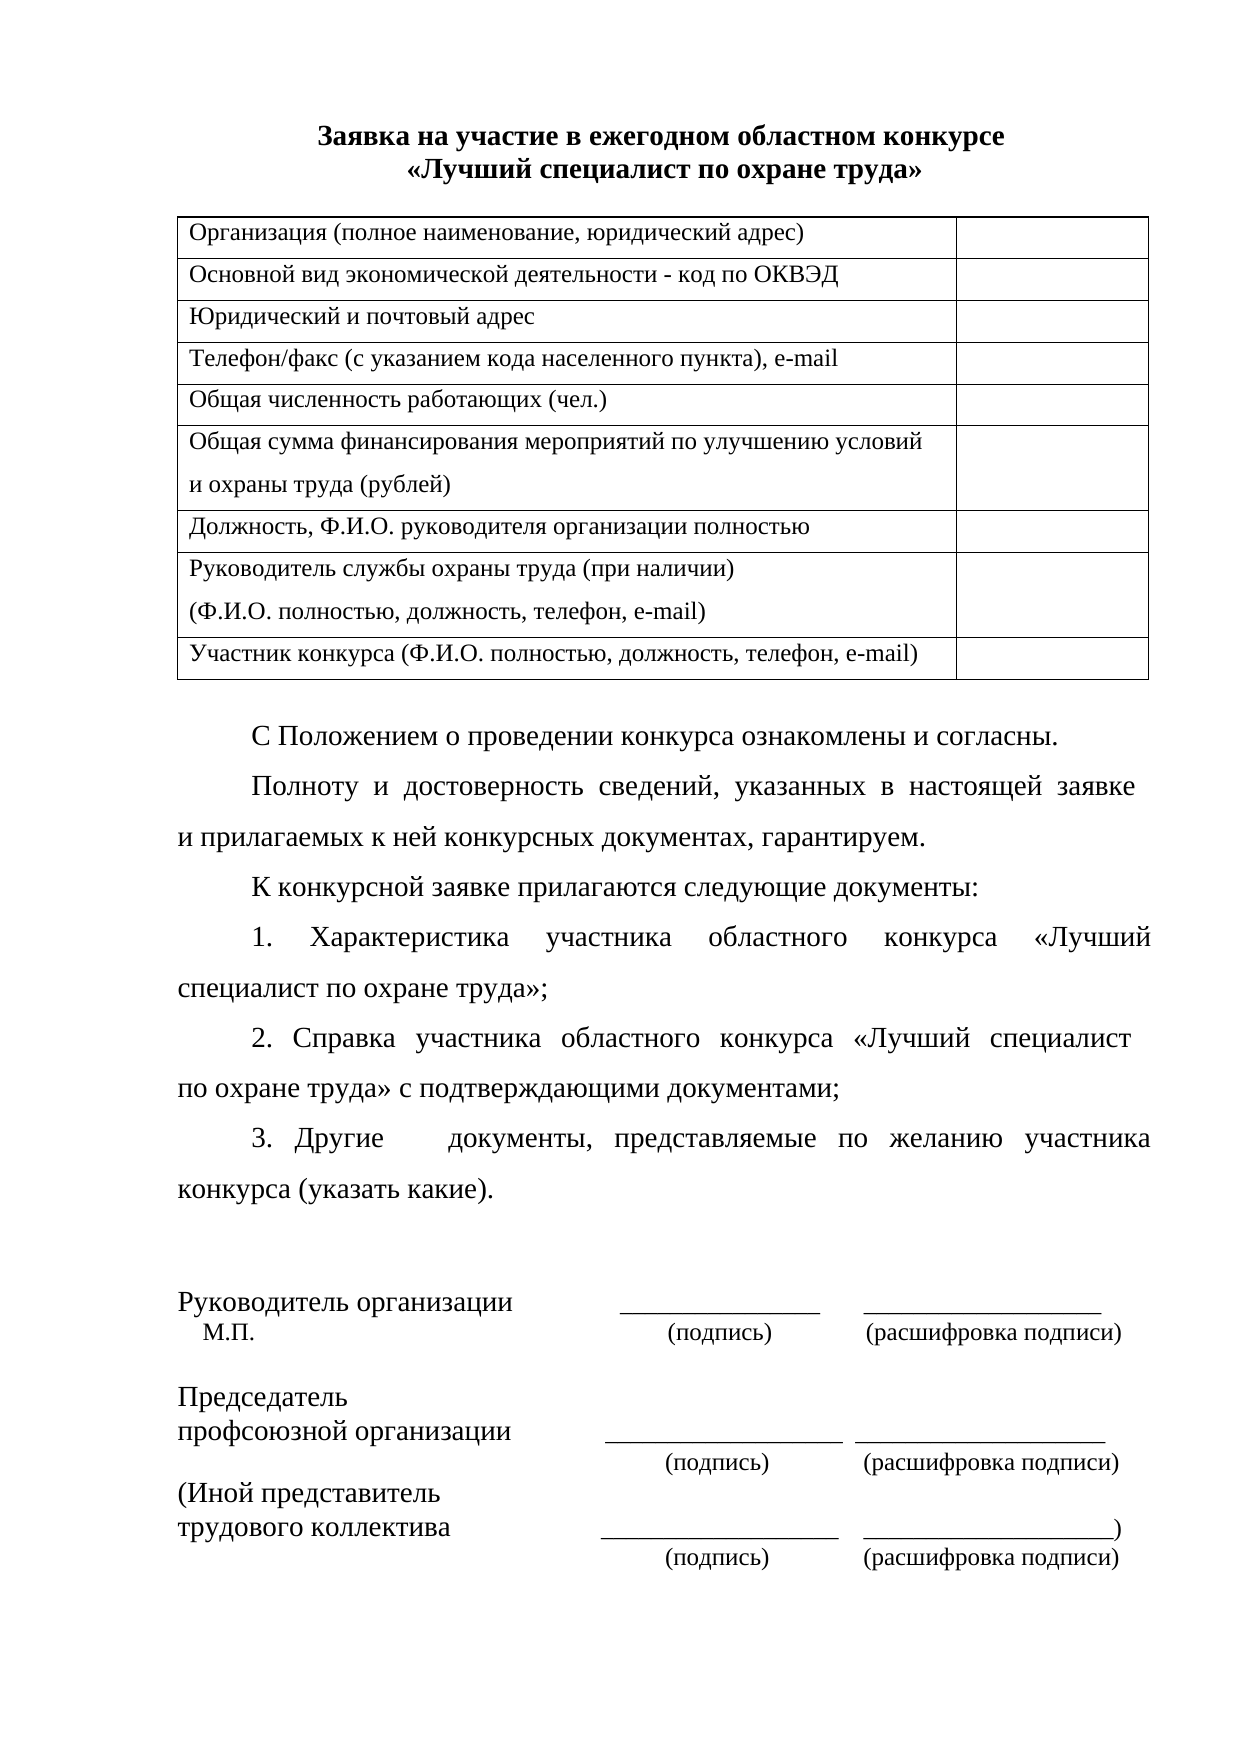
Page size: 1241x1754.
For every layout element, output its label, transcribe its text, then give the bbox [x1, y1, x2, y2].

table_cell [957, 259, 1148, 300]
table_cell [957, 426, 1148, 510]
text трудового коллектива ___________________ ____________________) [177, 1509, 1152, 1542]
table_cell Юридический и почтовый адрес [178, 301, 956, 342]
text 2. Справка участника областного конкурса «Лучший специалист по охране труда» с подтверждающими документами; [177, 1020, 1152, 1104]
table_cell Руководитель службы охраны труда (при наличии) (Ф.И.О. полностью, должность, телефон, e-mail) [178, 553, 956, 637]
table_cell Телефон/факс (с указанием кода населенного пункта), e-mail [178, 343, 956, 383]
text Руководитель организации ________________ ___________________ [177, 1284, 1152, 1317]
text 1. Характеристика участника областного конкурса «Лучший специалист по охране труда»; [177, 919, 1152, 1003]
text Председатель профсоюзной организации ___________________ ____________________ [177, 1379, 1152, 1447]
table_cell [957, 638, 1148, 678]
table_cell Должность, Ф.И.О. руководителя организации полностью [178, 511, 956, 552]
text Заявка на участие в ежегодном областном конкурсе «Лучший специалист по охране труда» [177, 118, 1152, 185]
table_header Организация (полное наименование, юридический адрес) [178, 218, 956, 258]
text М.П. (подпись) (расшифровка подписи) [177, 1317, 1152, 1346]
text К конкурсной заявке прилагаются следующие документы: [177, 869, 1152, 903]
text Полноту и достоверность сведений, указанных в настоящей заявке и прилагаемых к ней конкурсных документах, гарантируем. [177, 768, 1152, 852]
text (подпись) (расшифровка подписи) [177, 1542, 1152, 1571]
text (Иной представитель [177, 1475, 1152, 1509]
table_cell [957, 511, 1148, 552]
table_cell [957, 385, 1148, 425]
table_cell [957, 343, 1148, 383]
table_cell Участник конкурса (Ф.И.О. полностью, должность, телефон, e-mail) [178, 638, 956, 678]
table_cell Основной вид экономической деятельности - код по ОКВЭД [178, 259, 956, 300]
table_header [957, 218, 1148, 258]
table_cell [957, 553, 1148, 637]
text С Положением о проведении конкурса ознакомлены и согласны. [177, 718, 1152, 752]
table_cell [957, 301, 1148, 342]
table_cell Общая численность работающих (чел.) [178, 385, 956, 425]
table_cell Общая сумма финансирования мероприятий по улучшению условий и охраны труда (рублей) [178, 426, 956, 510]
text 3. Другие документы, представляемые по желанию участника конкурса (указать какие). [177, 1121, 1152, 1204]
text (подпись) (расшифровка подписи) [177, 1447, 1152, 1475]
